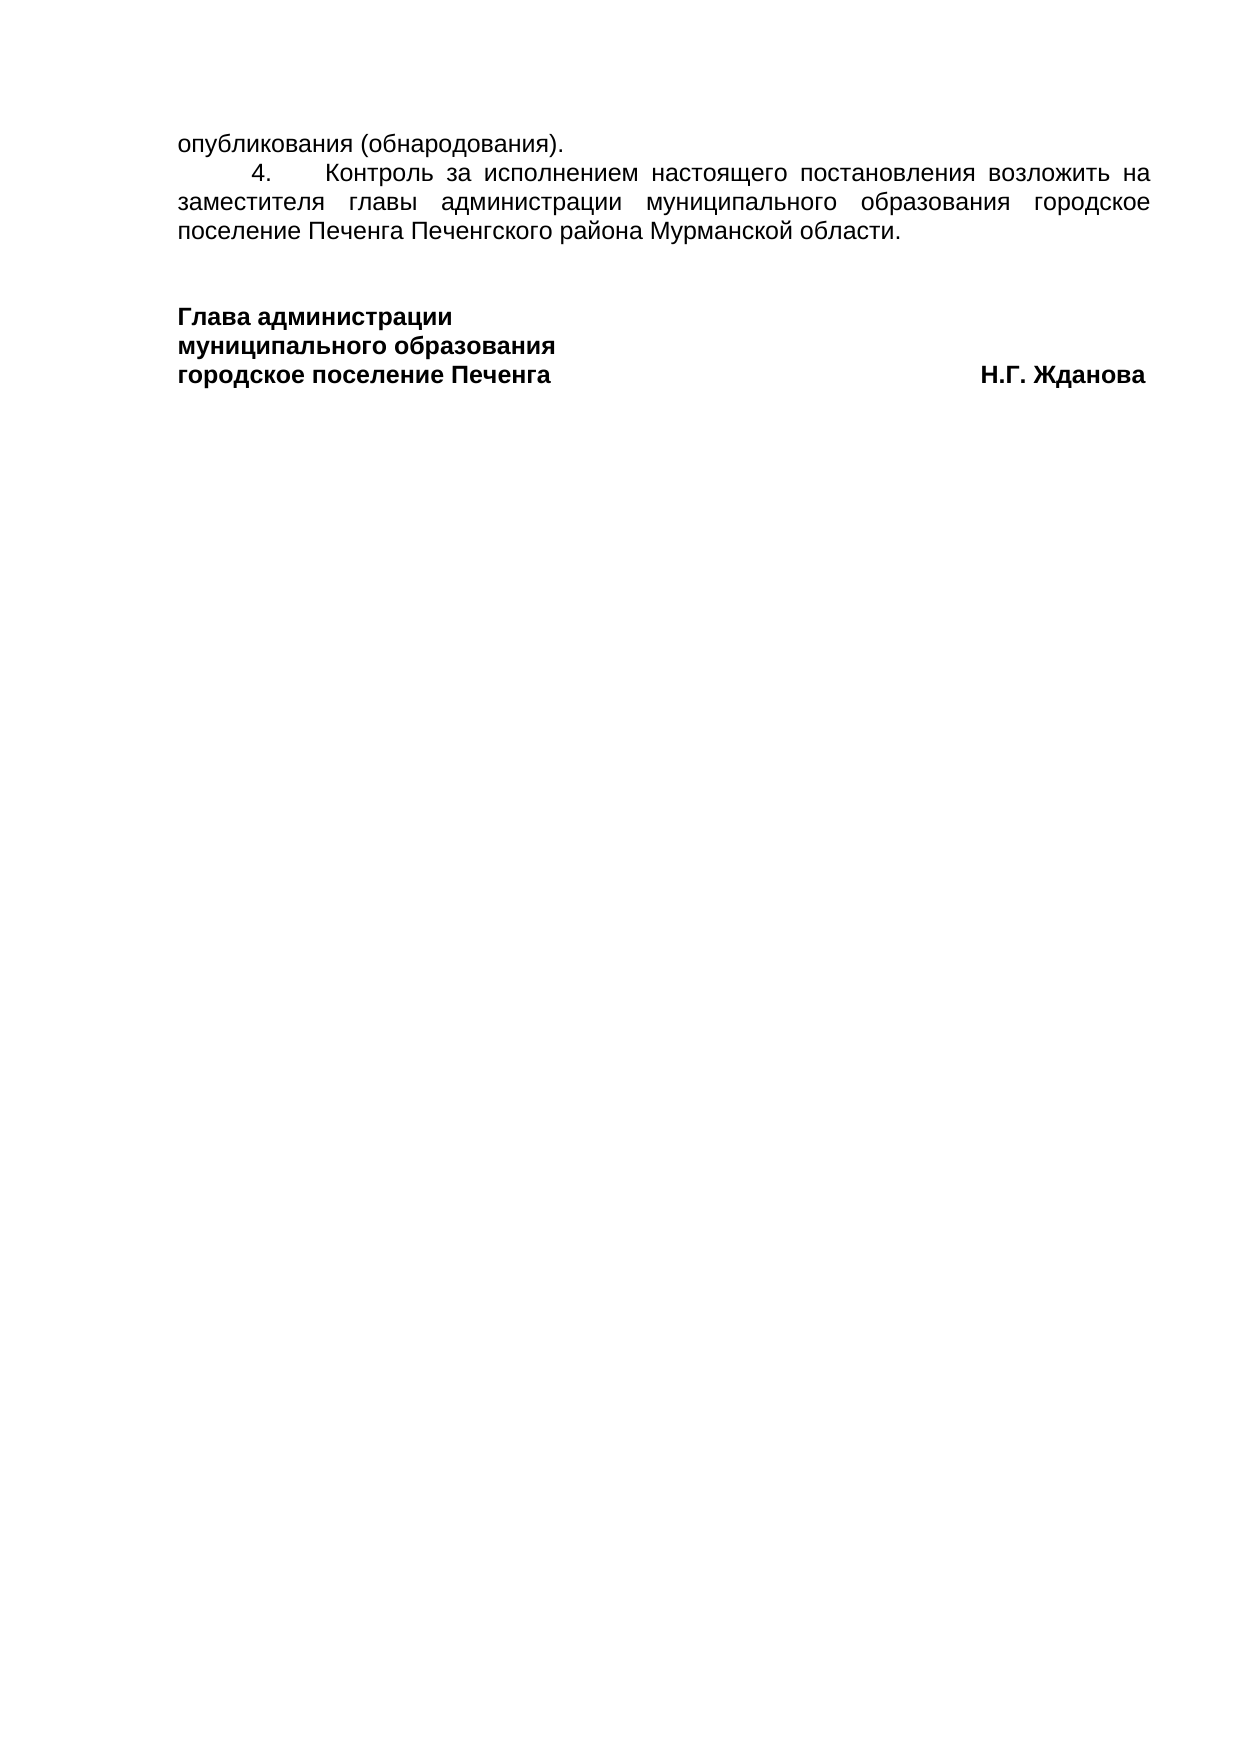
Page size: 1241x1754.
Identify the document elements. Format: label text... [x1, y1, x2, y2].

list Контроль за исполнением настоящего постановления возложить на заместителя главы администрации муниципального образования городское поселение Печенга Печенгского района Мурманской области. [177, 158, 1152, 244]
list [177, 129, 1152, 158]
text городское поселение Печенга Н.Г. Жданова [177, 360, 1152, 389]
text муниципального образования [177, 331, 1152, 360]
text Глава администрации [177, 302, 1152, 331]
